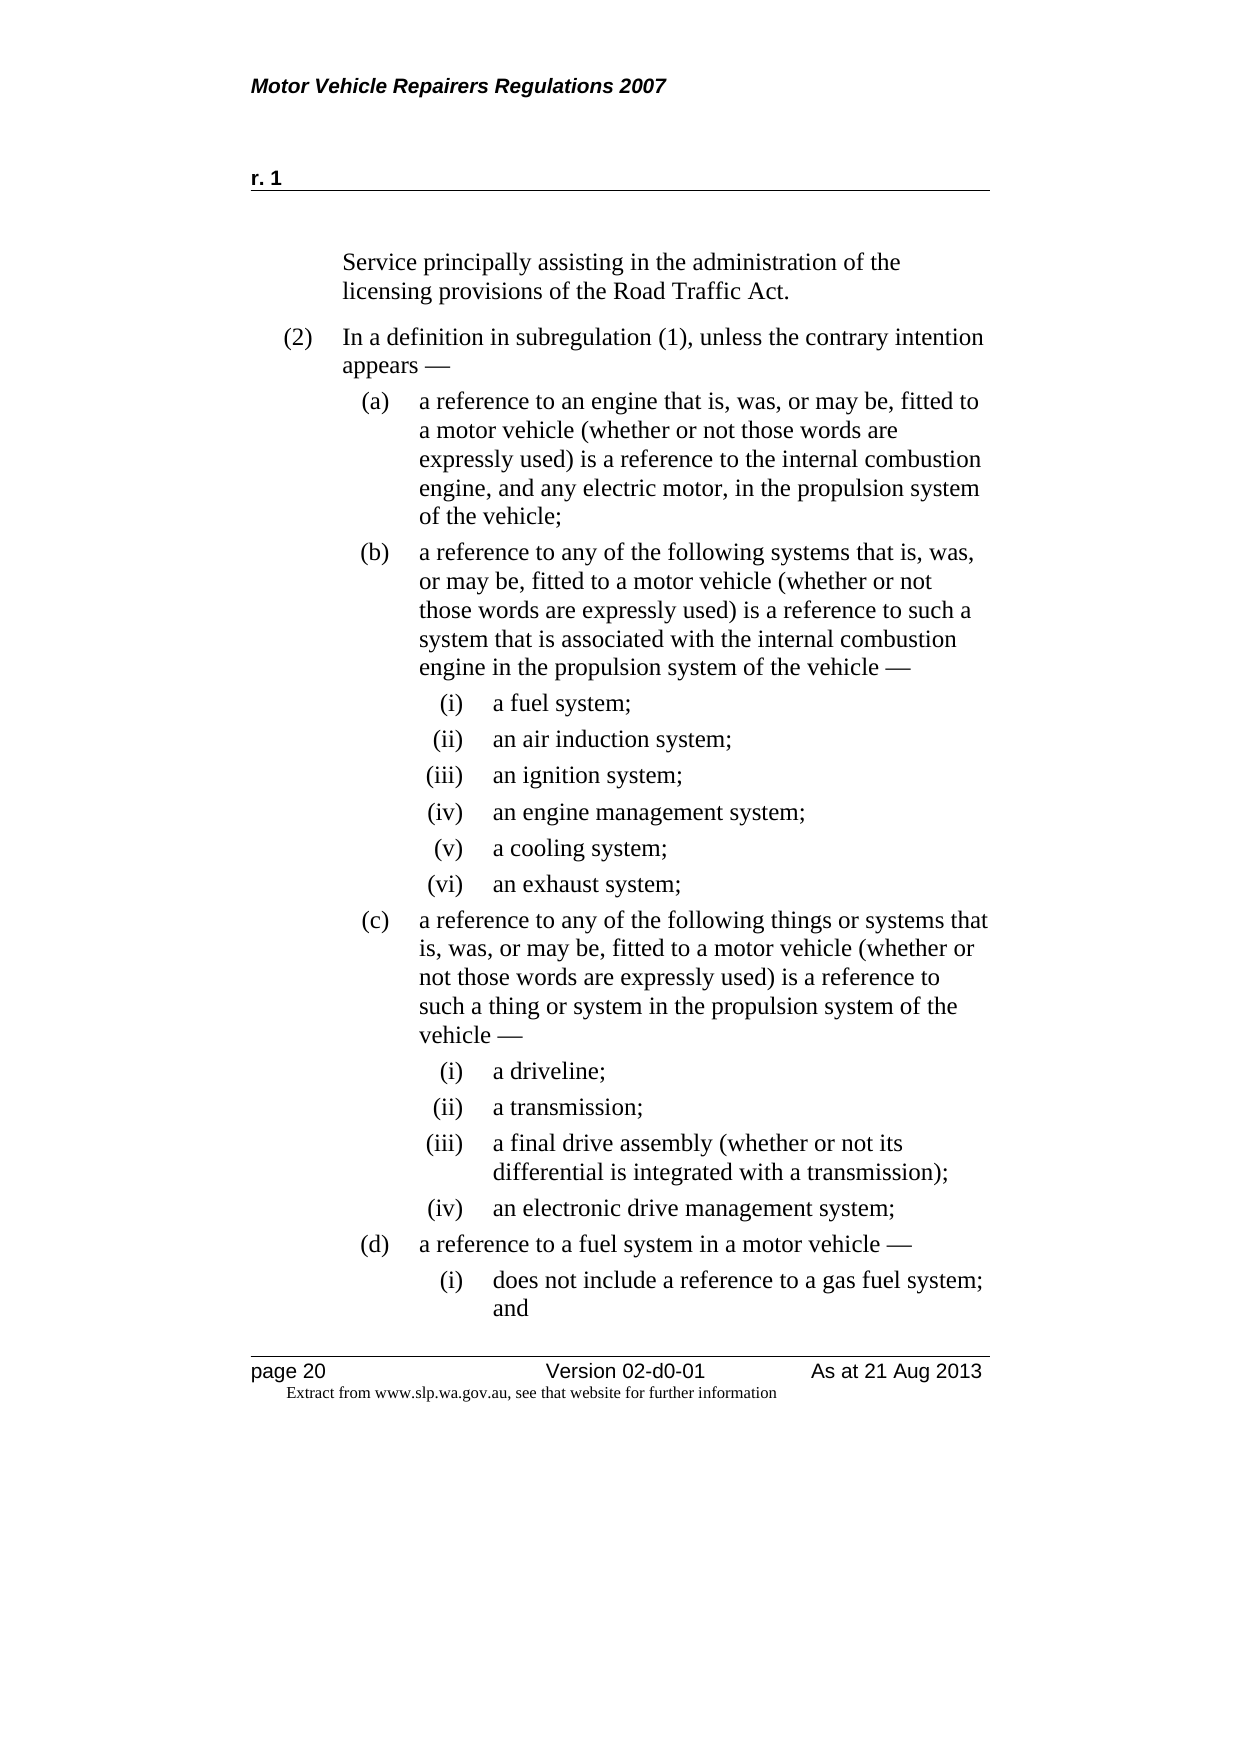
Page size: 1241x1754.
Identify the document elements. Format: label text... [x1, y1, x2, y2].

text (iii) an ignition system; [251, 761, 990, 789]
text (iv) an electronic drive management system; [251, 1193, 990, 1221]
text (vi) an exhaust system; [251, 869, 990, 897]
text (i) a fuel system; [251, 688, 990, 717]
text (ii) an air induction system; [251, 724, 990, 753]
text (i) a driveline; [251, 1056, 990, 1084]
text (a) a reference to an engine that is, was, or may be, fitted to a motor vehicle (whether or not those words are expressly used) is a reference to the internal combustion engine, and any electric motor, in the propulsion system of the vehicle; [251, 386, 990, 530]
text (d) a reference to a fuel system in a motor vehicle — [251, 1229, 990, 1257]
text (i) does not include a reference to a gas fuel system; and [251, 1265, 990, 1322]
text (v) a cooling system; [251, 833, 990, 861]
text (c) a reference to any of the following things or systems that is, was, or may be, fitted to a motor vehicle (whether or not those words are expressly used) is a reference to such a thing or system in the propulsion system of the vehicle — [251, 905, 990, 1048]
text (b) a reference to any of the following systems that is, was, or may be, fitted to a motor vehicle (whether or not those words are expressly used) is a reference to such a system that is associated with the internal combustion engine in the propulsion system of the vehicle — [251, 537, 990, 681]
text (iv) an engine management system; [251, 797, 990, 825]
text (iii) a final drive assembly (whether or not its differential is integrated with a transmission); [251, 1128, 990, 1185]
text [251, 247, 990, 305]
text (2) In a definition in subregulation (1), unless the contrary intention appears — [251, 322, 990, 379]
text (ii) a transmission; [251, 1092, 990, 1121]
